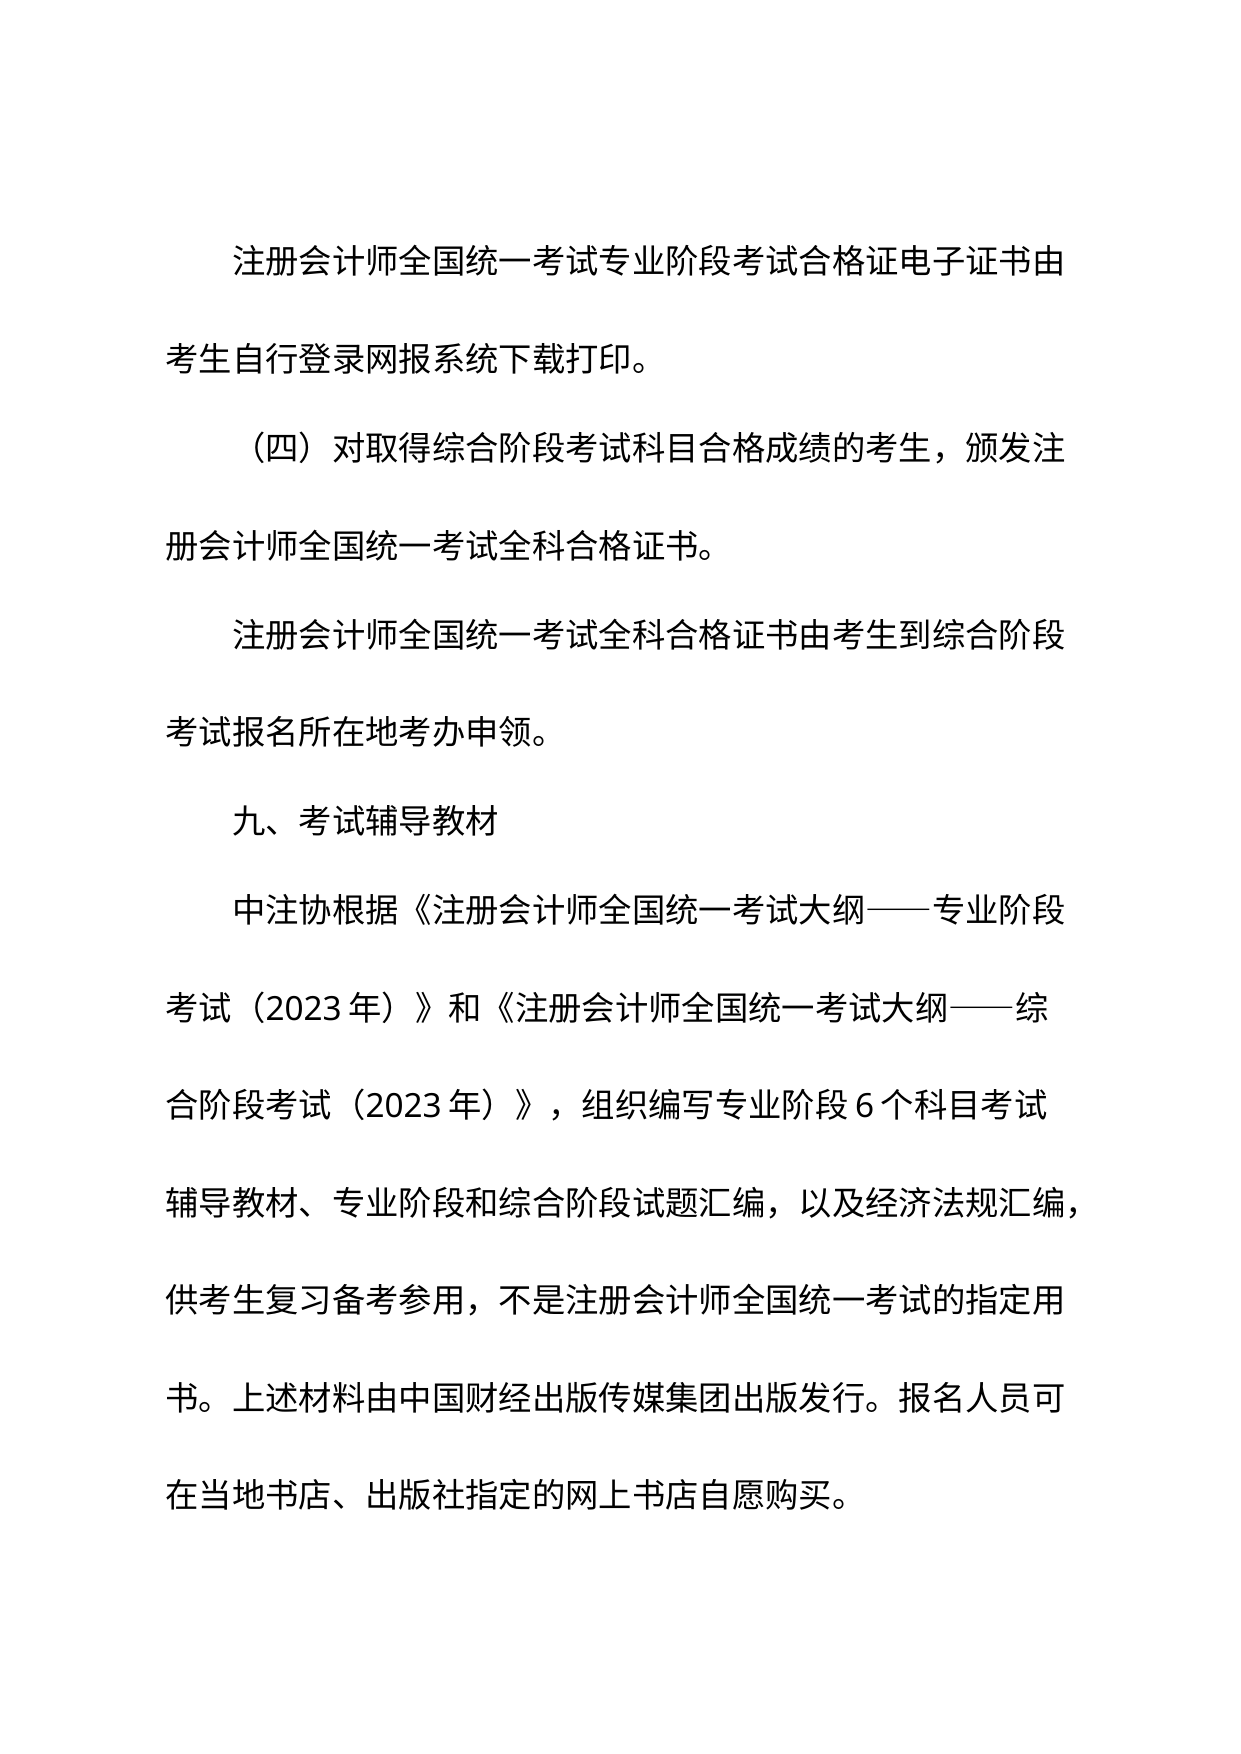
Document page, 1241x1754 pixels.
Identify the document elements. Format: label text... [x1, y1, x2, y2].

text 注册会计师全国统一考试全科合格证书由考生到综合阶段考试报名所在地考办申领。 [165, 600, 1075, 763]
text 注册会计师全国统一考试专业阶段考试合格证电子证书由考生自行登录网报系统下载打印。 [165, 227, 1075, 389]
text （四）对取得综合阶段考试科目合格成绩的考生，颁发注册会计师全国统一考试全科合格证书。 [165, 413, 1075, 576]
text 九、考试辅导教材 [165, 787, 1075, 852]
text 中注协根据《注册会计师全国统一考试大纲——专业阶段考试（2023年）》和《注册会计师全国统一考试大纲——综合阶段考试（2023年）》，组织编写专业阶段6个科目考试辅导教材、专业阶段和综合阶段试题汇编，以及经济法规汇编，供考生复习备考参用，不是注册会计师全国统一考试的指定用书。上述材料由中国财经出版传媒集团出版发行。报名人员可在当地书店、出版社指定的网上书店自愿购买。 [165, 876, 1075, 1526]
